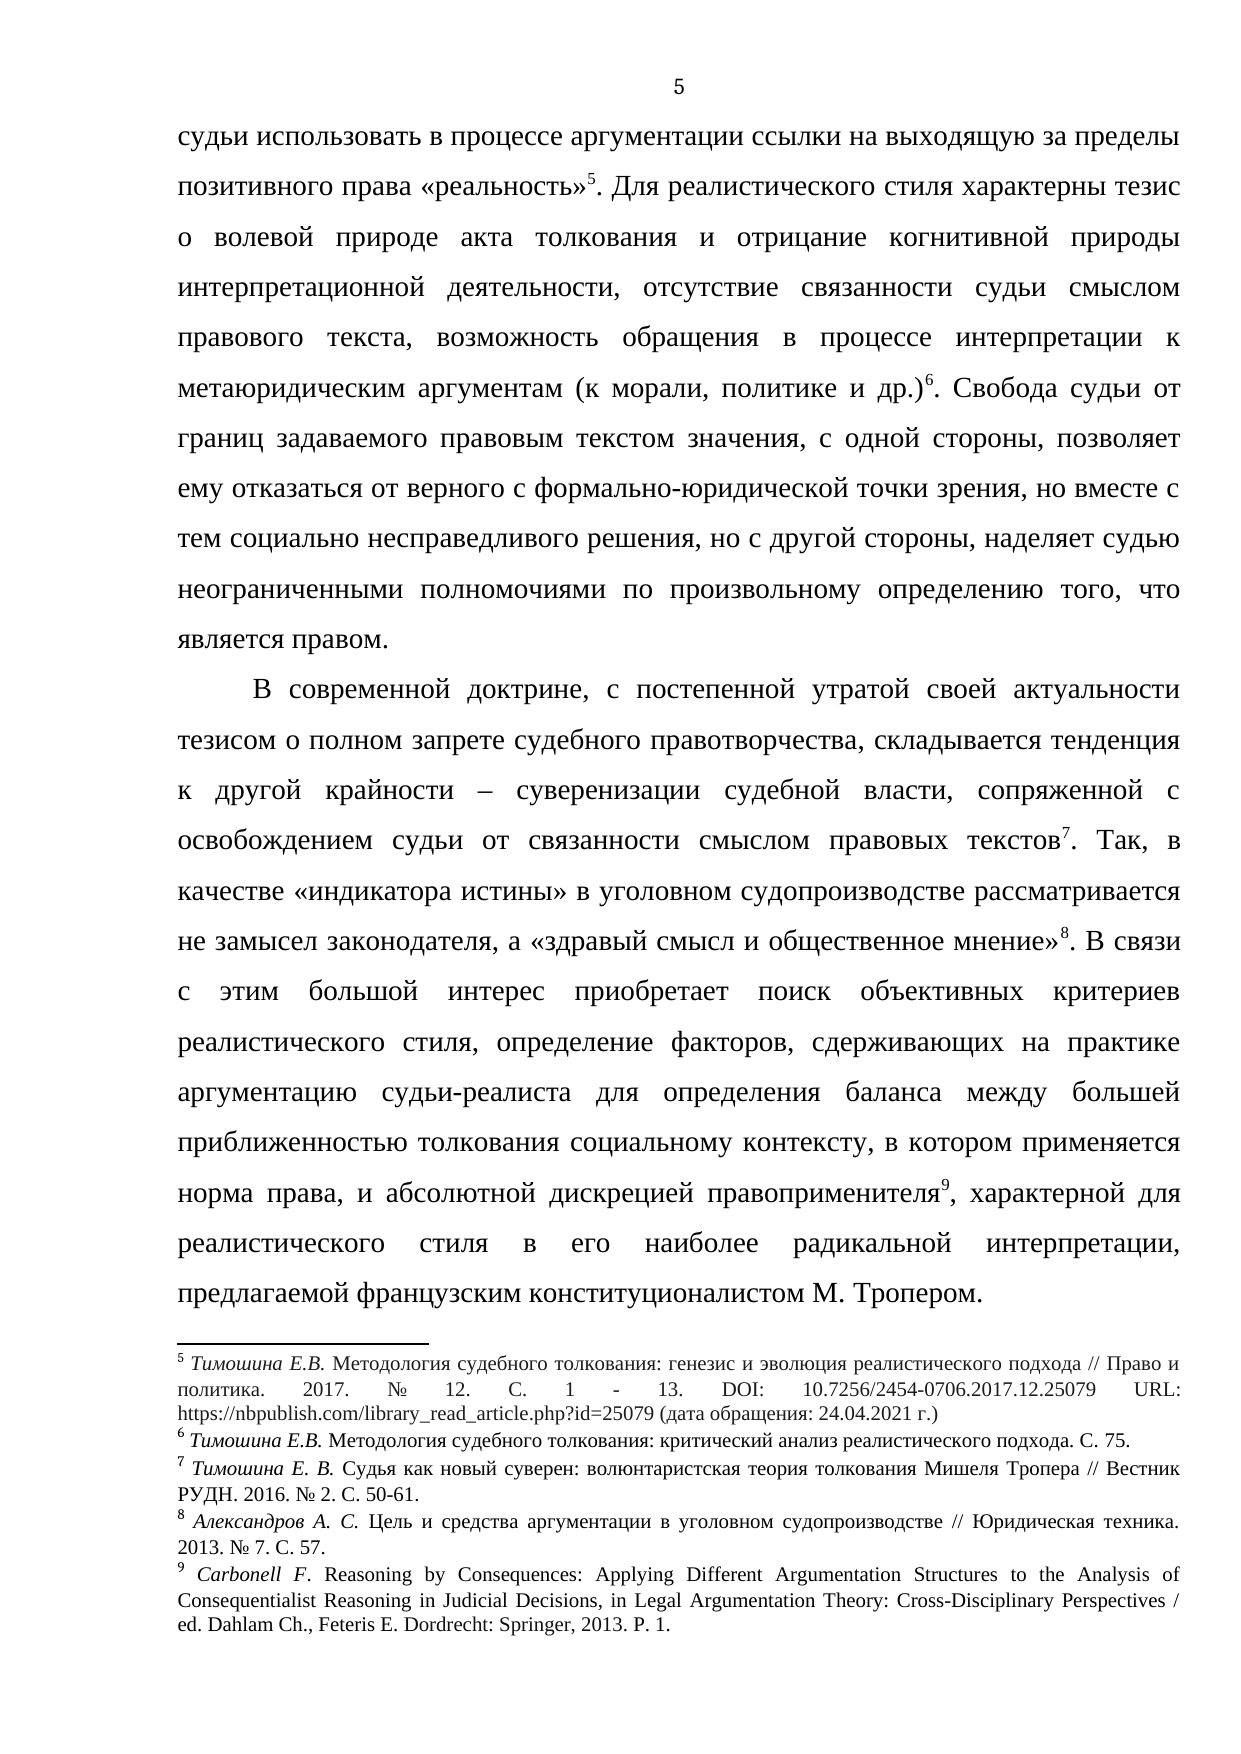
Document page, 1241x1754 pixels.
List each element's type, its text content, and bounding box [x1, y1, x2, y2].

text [177, 118, 1181, 655]
text В современной доктрине, с постепенной утратой своей актуальности тезисом о полном запрете судебного правотворчества, складывается тенденция к другой крайности – суверенизации судебной власти, сопряженной с освобождением судьи от связанности смыслом правовых текстов. Так, в качестве «индикатора истины» в уголовном судопроизводстве рассматривается не замысел законодателя, а «здравый смысл и общественное мнение». В связи с этим большой интерес приобретает поиск объективных критериев реалистического стиля, определение факторов, сдерживающих на практике аргументацию судьи-реалиста для определения баланса между большей приближенностью толкования социальному контексту, в котором применяется норма права, и абсолютной дискрецией правоприменителя, характерной для реалистического стиля в его наиболее радикальной интерпретации, предлагаемой французским конституционалистом М. Тропером. [177, 672, 1181, 1309]
